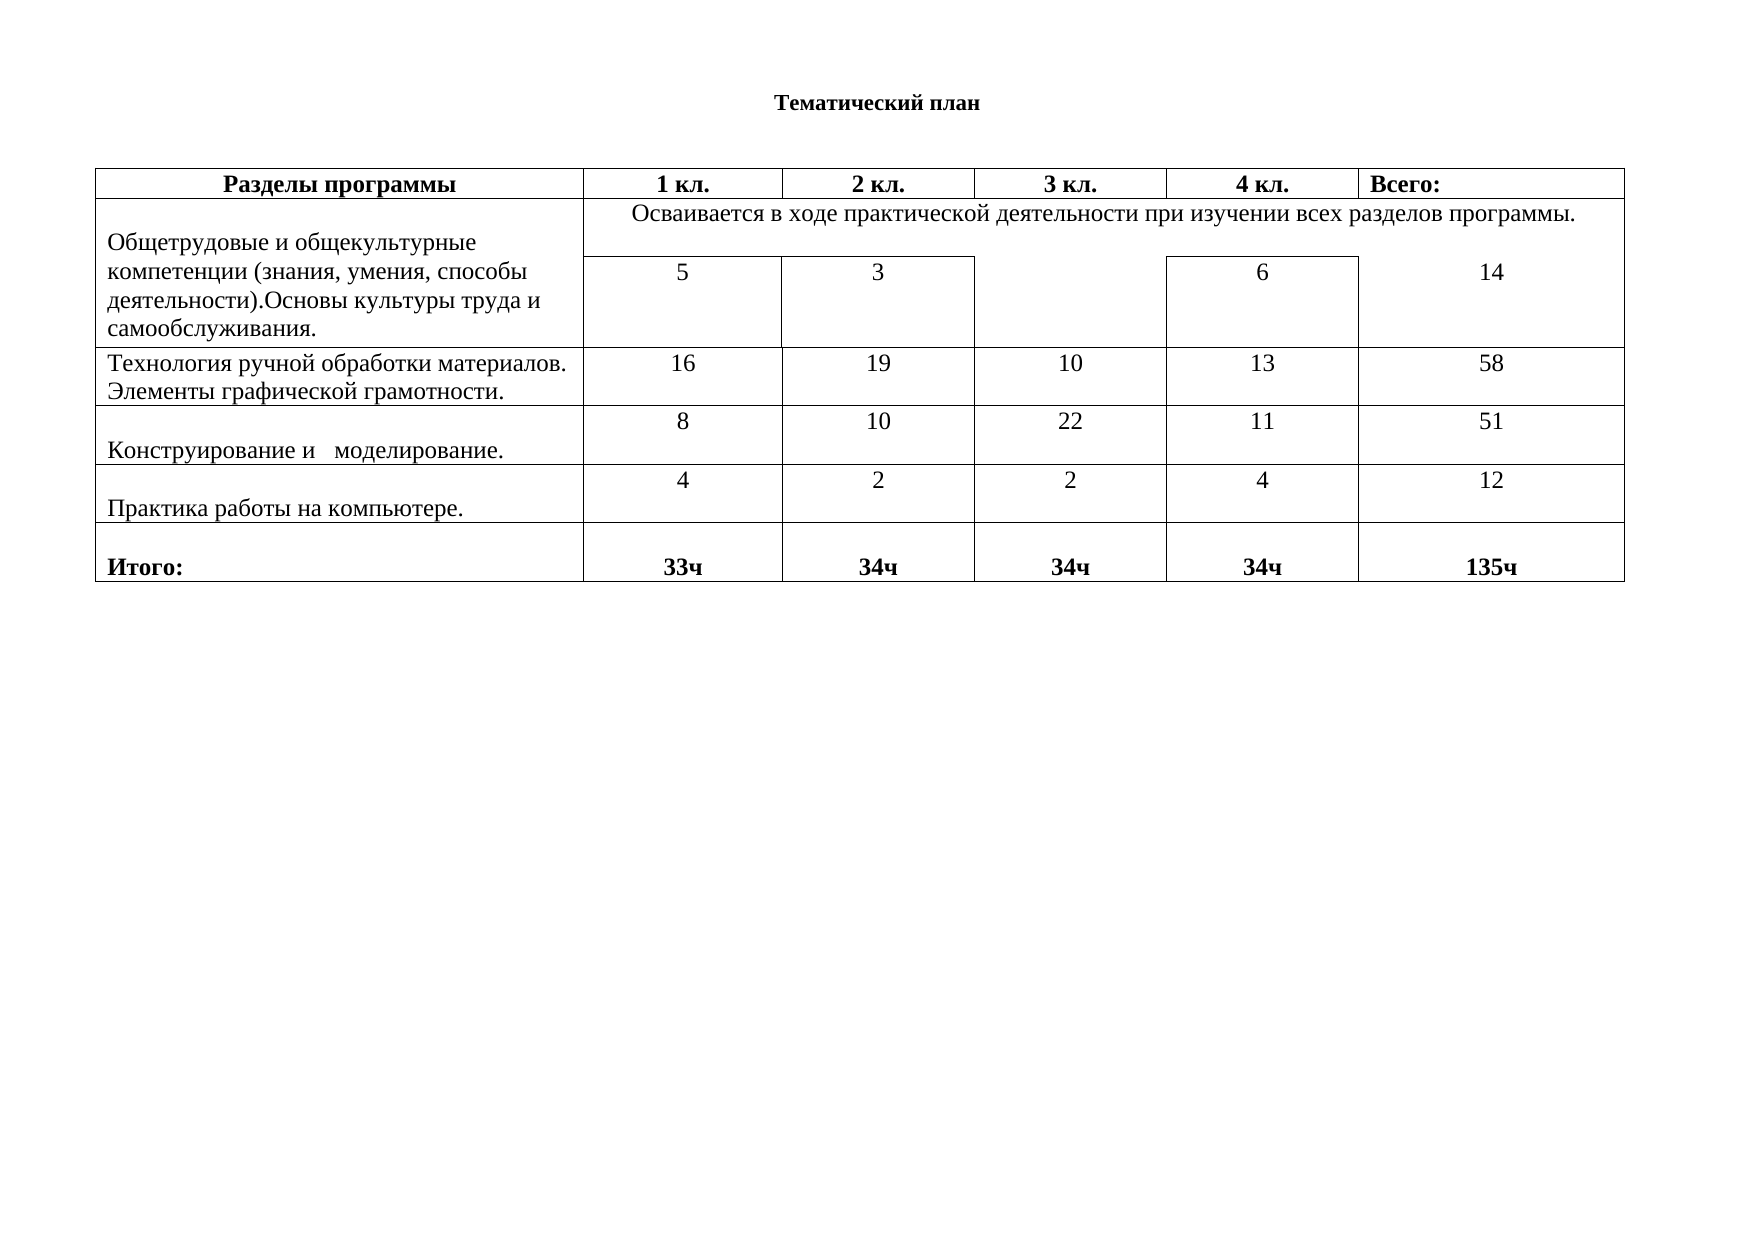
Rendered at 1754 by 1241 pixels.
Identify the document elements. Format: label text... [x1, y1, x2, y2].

table_cell Конструирование и моделирование. [96, 406, 583, 464]
table_cell 5 [584, 257, 781, 347]
table_header Разделы программы [96, 169, 583, 197]
table_cell 51 [1359, 406, 1624, 464]
table_cell 3 [782, 257, 974, 347]
table_cell 19 [783, 348, 974, 405]
table_header 4 кл. [1167, 169, 1358, 197]
table_cell 22 [975, 406, 1166, 464]
table_cell Практика работы на компьютере. [96, 465, 583, 522]
text Тематический план [118, 88, 1636, 115]
table_cell [975, 256, 1166, 347]
table_header Всего: [1359, 169, 1624, 197]
table_cell 16 [584, 348, 782, 405]
table_cell 6 [1167, 257, 1358, 347]
table_cell 34ч [1167, 523, 1358, 581]
table_cell 4 [584, 465, 782, 522]
table_cell 135ч [1359, 523, 1624, 581]
table_cell 12 [1359, 465, 1624, 522]
table_cell 11 [1167, 406, 1358, 464]
table_cell Технология ручной обработки материалов. Элементы графической грамотности. [96, 348, 583, 405]
table_cell 4 [1167, 465, 1358, 522]
table_cell 2 [975, 465, 1166, 522]
table_cell Осваивается в ходе практической деятельности при изучении всех разделов программы. [584, 199, 1624, 256]
table_cell 8 [584, 406, 782, 464]
table_cell 34ч [975, 523, 1166, 581]
table_header 2 кл. [783, 169, 974, 197]
table_cell 34ч [783, 523, 974, 581]
table_cell 2 [783, 465, 974, 522]
table_cell Общетрудовые и общекультурные компетенции (знания, умения, способы деятельности).Основы культуры труда и самообслуживания. [96, 199, 583, 347]
table_cell Итого: [96, 523, 583, 581]
table_cell 10 [783, 406, 974, 464]
table_header 3 кл. [975, 169, 1166, 197]
table_cell 10 [975, 348, 1166, 405]
table_cell 13 [1167, 348, 1358, 405]
table_cell 58 [1359, 348, 1624, 405]
table_header 1 кл. [584, 169, 782, 197]
table_cell 14 [1359, 256, 1624, 347]
table_cell 33ч [584, 523, 782, 581]
